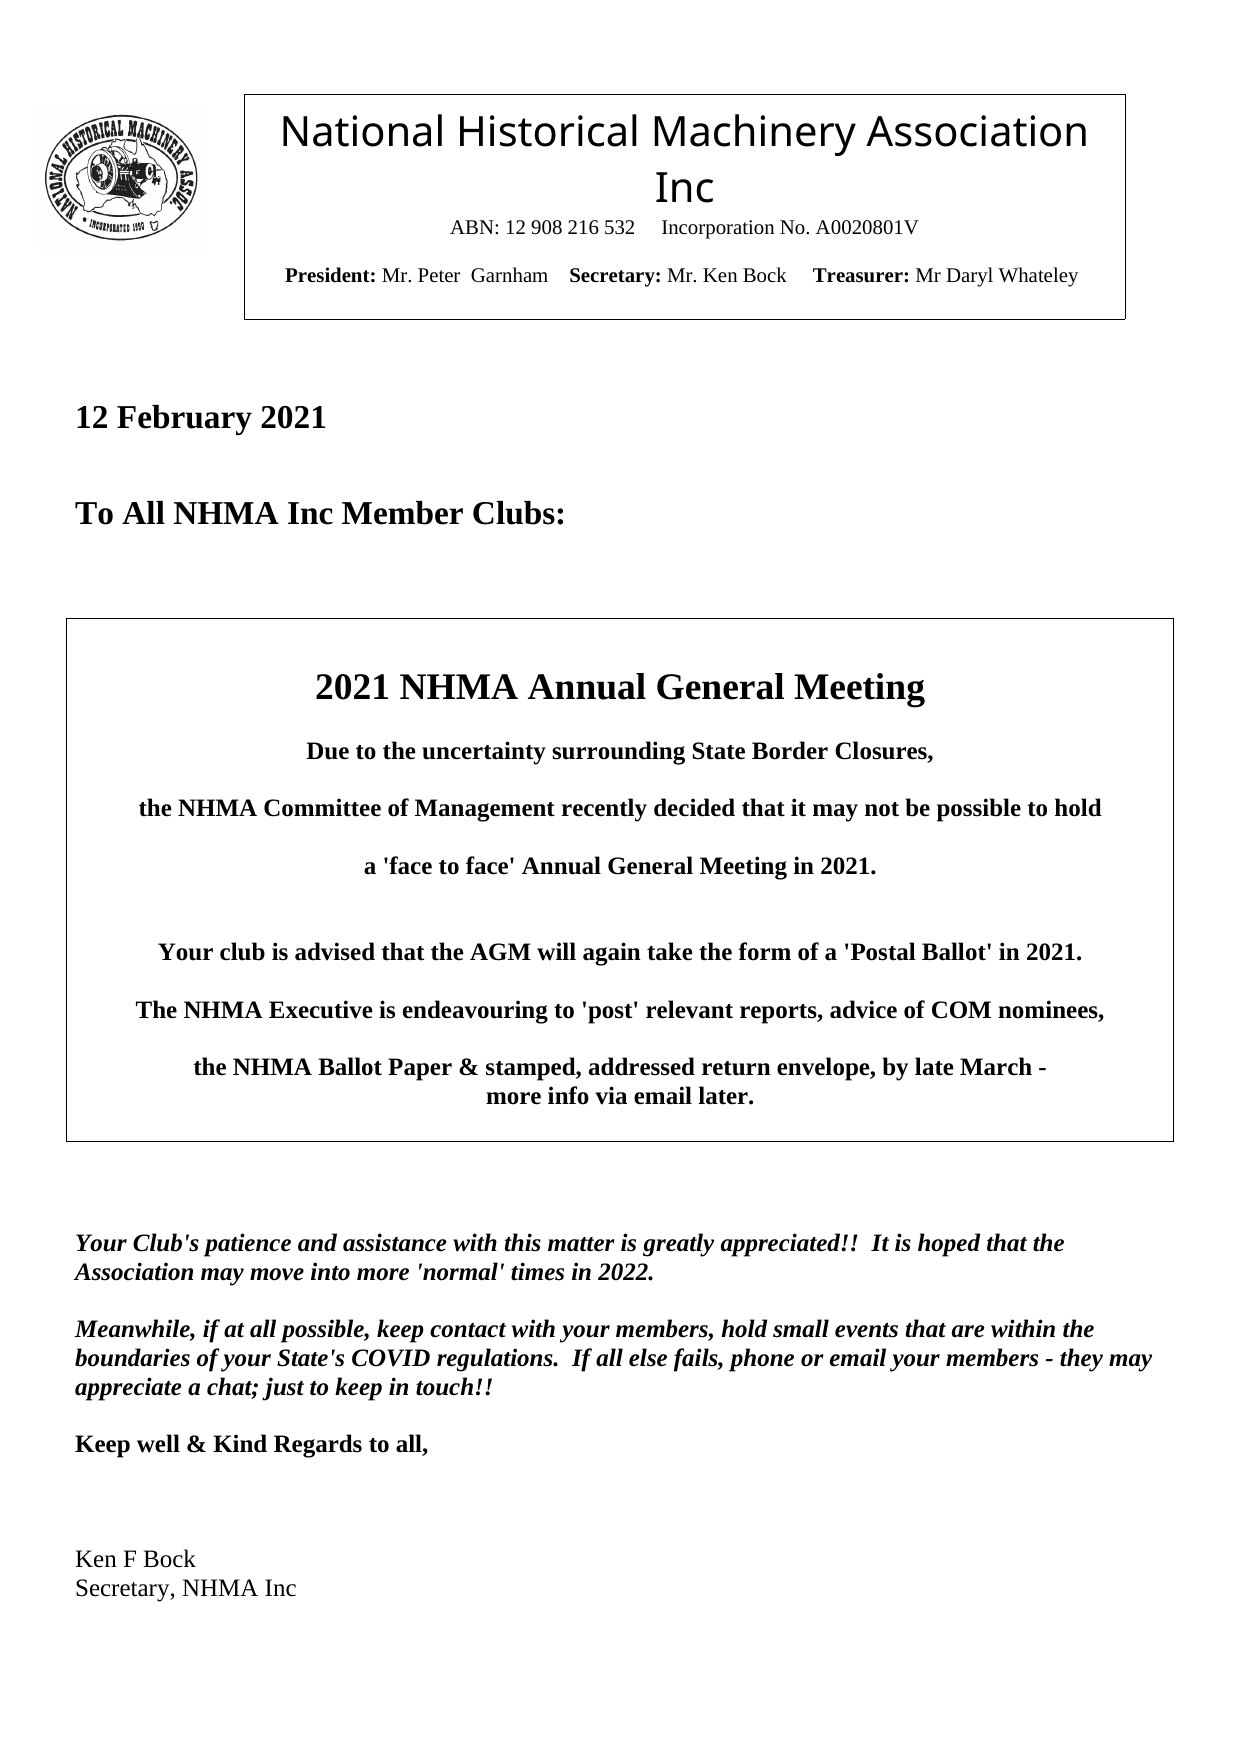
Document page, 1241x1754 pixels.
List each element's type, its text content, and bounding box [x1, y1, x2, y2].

text Your Club's patience and assistance with this matter is greatly appreciated!! It is hoped that the Association may move into more 'normal' times in 2022. [75, 1228, 1165, 1285]
text Meanwhile, if at all possible, keep contact with your members, hold small events that are within the boundaries of your State's COVID regulations. If all else fails, phone or email your members - they may appreciate a chat; just to keep in touch!! [75, 1314, 1165, 1400]
text The NHMA Executive is endeavouring to 'post' relevant reports, advice of COM nominees, [75, 995, 1165, 1023]
text Your club is advised that the AGM will again take the form of a 'Postal Ballot' in 2021. [75, 937, 1165, 966]
text the NHMA Committee of Management recently decided that it may not be possible to hold [75, 793, 1165, 822]
text Due to the uncertainty surrounding State Border Closures, [75, 736, 1165, 765]
text Ken F Bock [75, 1544, 1165, 1573]
text 2021 NHMA Annual General Meeting [75, 664, 1165, 707]
picture [37, 103, 207, 254]
text more info via email later. [75, 1081, 1165, 1110]
text the NHMA Ballot Paper & stamped, addressed return envelope, by late March - [75, 1052, 1165, 1081]
text Secretary, NHMA Inc [75, 1573, 1165, 1602]
text To All NHMA Inc Member Clubs: [75, 493, 1165, 532]
text 12 February 2021 [75, 397, 1165, 436]
text Keep well & Kind Regards to all, [75, 1429, 1165, 1458]
text a 'face to face' Annual General Meeting in 2021. [75, 851, 1165, 880]
